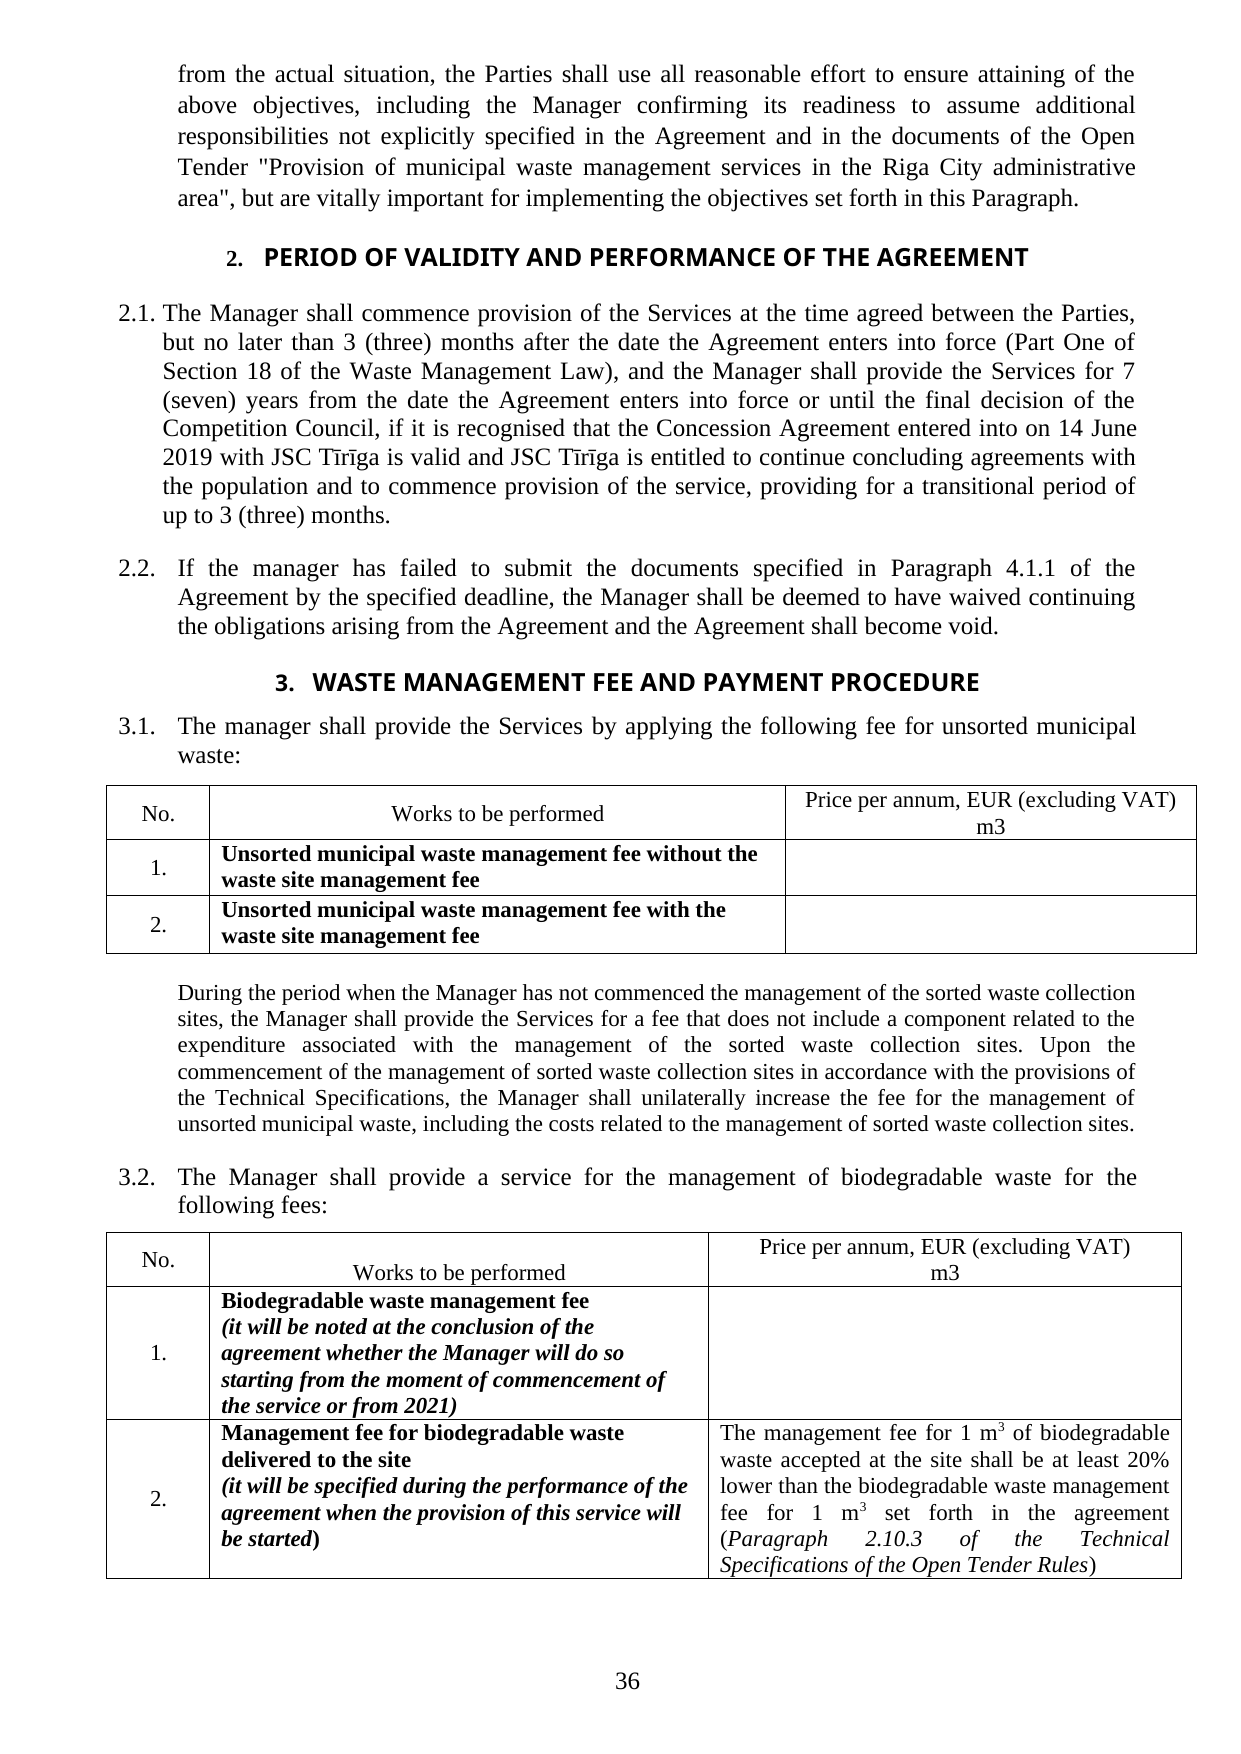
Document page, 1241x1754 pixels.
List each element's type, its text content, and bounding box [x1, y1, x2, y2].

table_cell [786, 840, 1196, 895]
table_cell Unsorted municipal waste management fee with the waste site management fee [210, 896, 785, 953]
table_cell [709, 1287, 1181, 1418]
table_cell Management fee for biodegradable waste delivered to the site (it will be specified during the performance of the agreement when the provision of this service will be started) [210, 1420, 708, 1578]
table_header Price per annum, EUR (excluding VAT) m3 [709, 1233, 1181, 1286]
list If the manager has failed to submit the documents specified in Paragraph 4.1.1 of the Agreement by the specified deadline, the Manager shall be deemed to have waived continuing the obligations arising from the Agreement and the Agreement shall become void. [118, 553, 1137, 640]
list The Manager shall provide a service for the management of biodegradable waste for the following fees: [118, 1162, 1137, 1219]
table_header Price per annum, EUR (excluding VAT) m3 [786, 786, 1196, 839]
table_cell Unsorted municipal waste management fee without the waste site management fee [210, 840, 785, 895]
table_cell [786, 896, 1196, 953]
table_cell 2. [107, 896, 209, 953]
table_header Works to be performed [210, 786, 785, 839]
table_cell Biodegradable waste management fee (it will be noted at the conclusion of the agreement whether the Manager will do so starting from the moment of commencement of the service or from 2021) [210, 1287, 708, 1418]
table_cell 2. [107, 1420, 209, 1578]
text During the period when the Manager has not commenced the management of the sorted waste collection sites, the Manager shall provide the Services for a fee that does not include a component related to the expenditure associated with the management of the sorted waste collection sites. Upon the commencement of the management of sorted waste collection sites in accordance with the provisions of the Technical Specifications, the Manager shall unilaterally increase the fee for the management of unsorted municipal waste, including the costs related to the management of sorted waste collection sites. [177, 979, 1137, 1137]
list WASTE MANAGEMENT FEE AND PAYMENT PROCEDURE [118, 665, 1137, 699]
list PERIOD OF VALIDITY AND PERFORMANCE OF THE AGREEMENT [118, 239, 1137, 273]
list The manager shall provide the Services by applying the following fee for unsorted municipal waste: [118, 711, 1137, 769]
table_cell 1. [107, 1287, 209, 1418]
table_cell 1. [107, 840, 209, 895]
table_header No. [107, 1233, 209, 1286]
table_header No. [107, 786, 209, 839]
list The Manager shall commence provision of the Services at the time agreed between the Parties, but no later than 3 (three) months after the date the Agreement enters into force (Part One of Section 18 of the Waste Management Law), and the Manager shall provide the Services for 7 (seven) years from the date the Agreement enters into force or until the final decision of the Competition Council, if it is recognised that the Concession Agreement entered into on 14 June 2019 with JSC Tīrīga is valid and JSC Tīrīga is entitled to continue concluding agreements with the population and to commence provision of the service, providing for a transitional period of up to 3 (three) months. [118, 298, 1137, 528]
table_header Works to be performed [210, 1233, 708, 1286]
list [118, 59, 1137, 212]
table_cell The management fee for 1 m3 of biodegradable waste accepted at the site shall be at least 20% lower than the biodegradable waste management fee for 1 m3 set forth in the agreement (Paragraph 2.10.3 of the Technical Specifications of the Open Tender Rules) [709, 1420, 1181, 1578]
